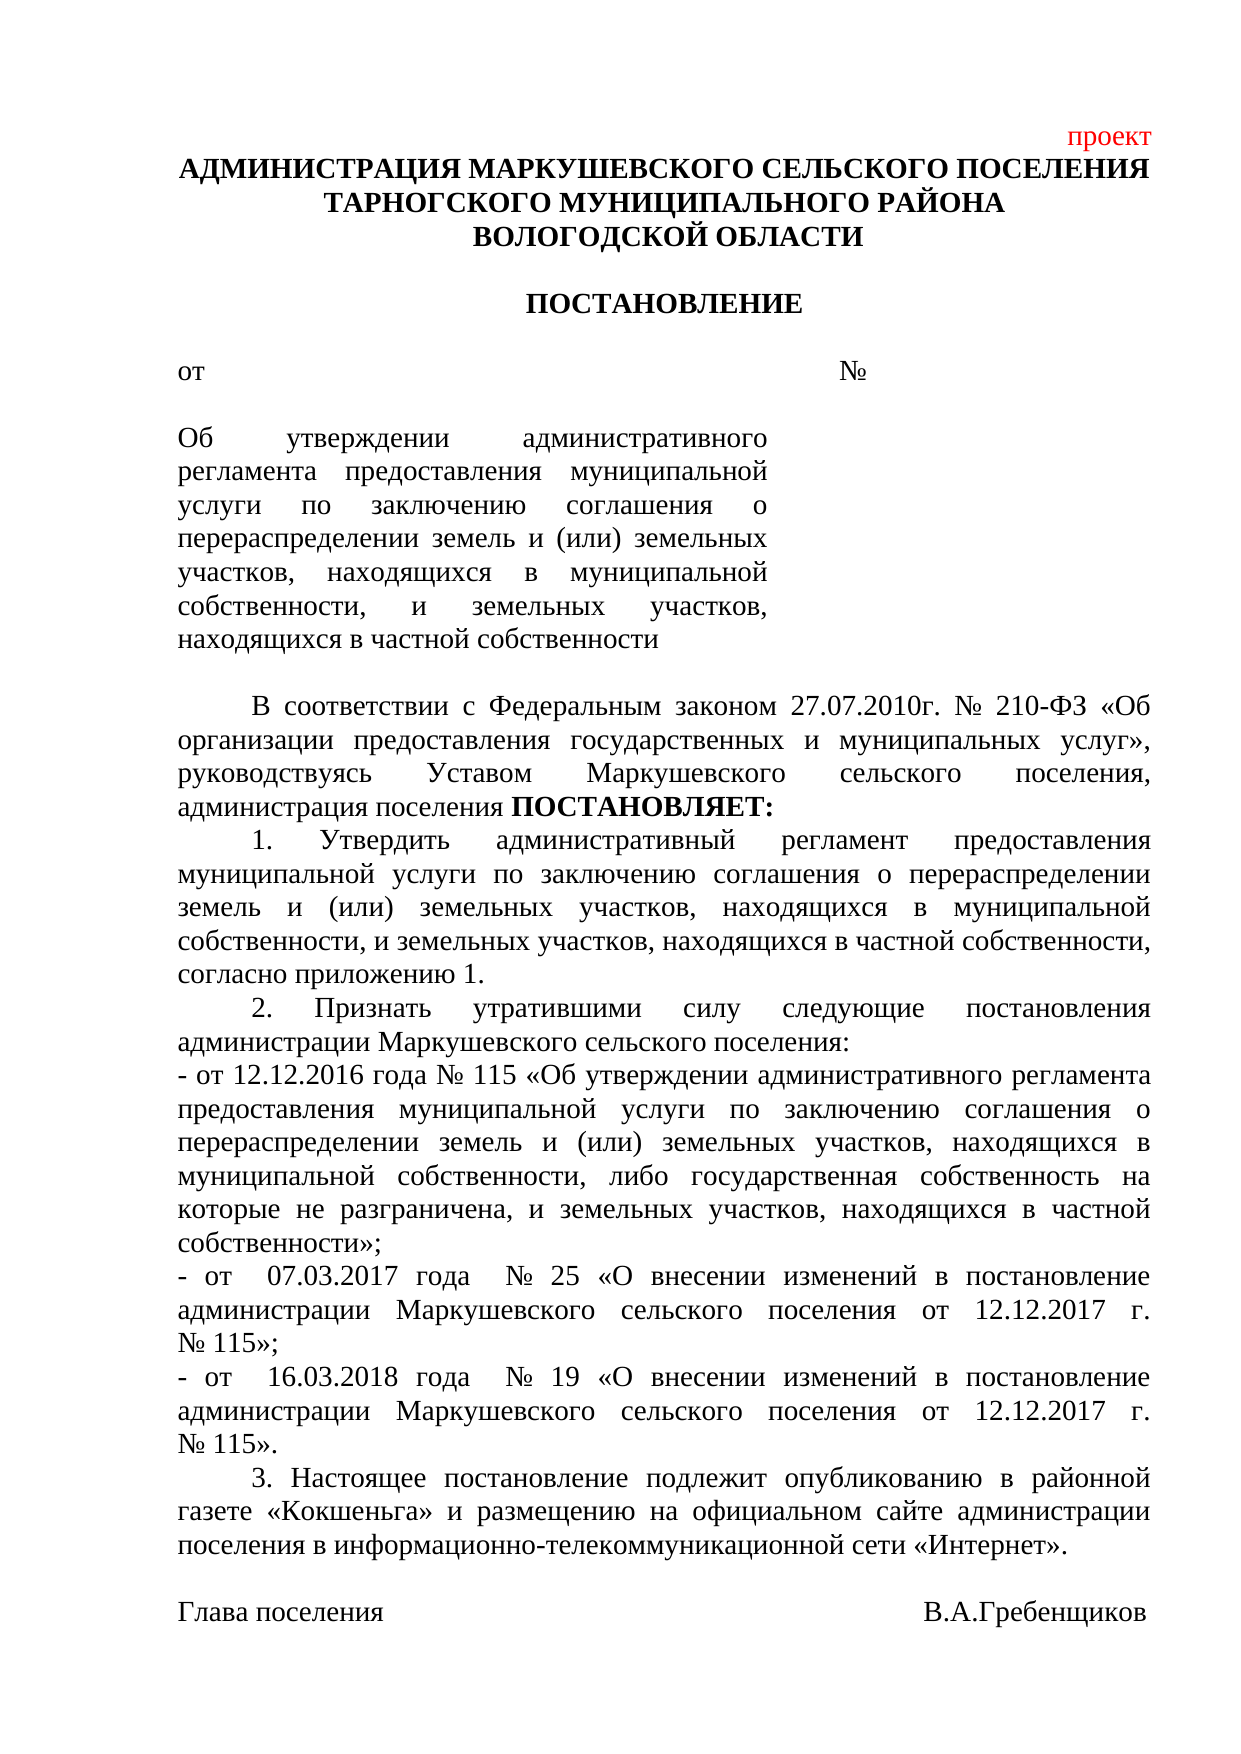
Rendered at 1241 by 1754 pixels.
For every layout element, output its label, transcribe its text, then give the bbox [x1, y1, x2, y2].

text - от 12.12.2016 года № 115 «Об утверждении административного регламента предоставления муниципальной услуги по заключению соглашения о перераспределении земель и (или) земельных участков, находящихся в муниципальной собственности, либо государственная собственность на которые не разграничена, и земельных участков, находящихся в частной собственности»; [177, 1057, 1152, 1258]
text от № [177, 353, 1152, 386]
title проект [177, 118, 1152, 152]
text - от 07.03.2017 года № 25 «О внесении изменений в постановление администрации Маркушевского сельского поселения от 12.12.2017 г. № 115»; [177, 1258, 1152, 1359]
title 1. Утвердить административный регламент предоставления муниципальной услуги по заключению соглашения о перераспределении земель и (или) земельных участков, находящихся в муниципальной собственности, и земельных участков, находящихся в частной собственности, согласно приложению 1. [177, 822, 1152, 990]
text В соответствии с Федеральным законом 27.07.2010г. № 210-ФЗ «Об организации предоставления государственных и муниципальных услуг», руководствуясь Уставом Маркушевского сельского поселения, администрация поселения ПОСТАНОВЛЯЕТ: [177, 688, 1152, 822]
text АДМИНИСТРАЦИЯ МАРКУШЕВСКОГО СЕЛЬСКОГО ПОСЕЛЕНИЯ [177, 152, 1152, 185]
text - от 16.03.2018 года № 19 «О внесении изменений в постановление администрации Маркушевского сельского поселения от 12.12.2017 г. № 115». [177, 1359, 1152, 1460]
text ТАРНОГСКОГО МУНИЦИПАЛЬНОГО РАЙОНА [177, 185, 1152, 219]
text 3. Настоящее постановление подлежит опубликованию в районной газете «Кокшеньга» и размещению на официальном сайте администрации поселения в информационно-телекоммуникационной сети «Интернет». [177, 1460, 1152, 1560]
text ПОСТАНОВЛЕНИЕ [177, 286, 1152, 319]
text Глава поселения В.А.Гребенщиков [177, 1594, 1152, 1627]
text 2. Признать утратившими силу следующие постановления администрации Маркушевского сельского поселения: [177, 990, 1152, 1057]
text Об утверждении административного регламента предоставления муниципальной услуги по заключению соглашения о перераспределении земель и (или) земельных участков, находящихся в муниципальной собственности, и земельных участков, находящихся в частной собственности [177, 420, 768, 655]
text ВОЛОГОДСКОЙ ОБЛАСТИ [177, 219, 1152, 252]
